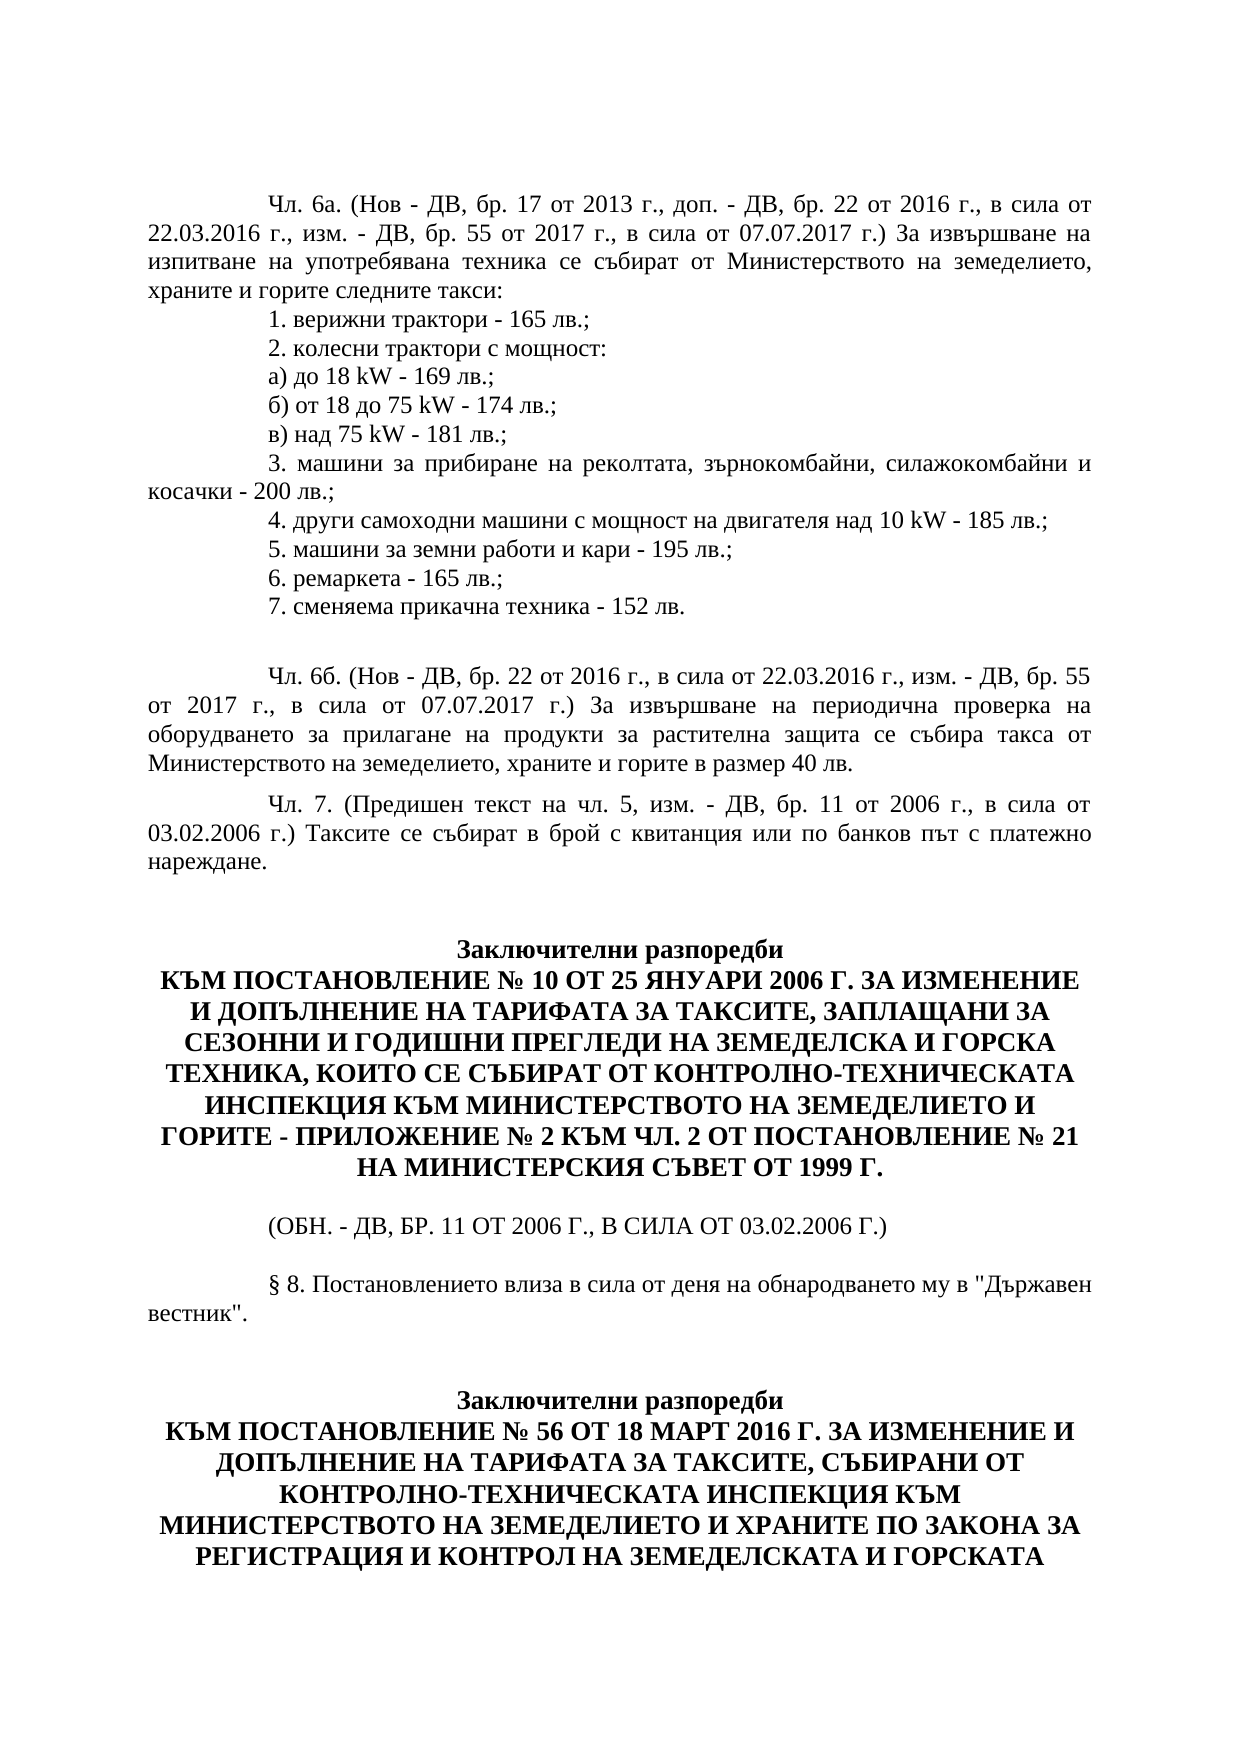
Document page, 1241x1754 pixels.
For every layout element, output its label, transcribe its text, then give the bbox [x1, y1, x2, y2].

text в) над 75 kW - 181 лв.; [148, 419, 1093, 448]
text § 8. Постановлението влиза в сила от деня на обнародването му в "Държавен вестник". [148, 1269, 1093, 1326]
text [148, 1384, 1093, 1571]
text Чл. 6а. (Нов - ДВ, бр. 17 от 2013 г., доп. - ДВ, бр. 22 от 2016 г., в сила от 22.03.2016 г., изм. - ДВ, бр. 55 от 2017 г., в сила от 07.07.2017 г.) За извършване на изпитване на употребявана техника се събират от Министерството на земеделието, храните и горите следните такси: [148, 189, 1093, 304]
text 5. машини за земни работи и кари - 195 лв.; [148, 534, 1093, 563]
text 4. други самоходни машини с мощност на двигателя над 10 kW - 185 лв.; [148, 505, 1093, 534]
text 7. сменяема прикачна техника - 152 лв. [148, 591, 1093, 620]
text 2. колесни трактори с мощност: [148, 333, 1093, 361]
text 6. ремаркета - 165 лв.; [148, 563, 1093, 591]
text Чл. 6б. (Нов - ДВ, бр. 22 от 2016 г., в сила от 22.03.2016 г., изм. - ДВ, бр. 55 от 2017 г., в сила от 07.07.2017 г.) За извършване на периодична проверка на оборудването за прилагане на продукти за растителна защита се събира такса от Министерството на земеделието, храните и горите в размер 40 лв. [148, 661, 1093, 776]
text б) от 18 до 75 kW - 174 лв.; [148, 390, 1093, 419]
text 3. машини за прибиране на реколтата, зърнокомбайни, силажокомбайни и косачки - 200 лв.; [148, 448, 1093, 505]
text а) до 18 kW - 169 лв.; [148, 361, 1093, 390]
text (ОБН. - ДВ, БР. 11 ОТ 2006 Г., В СИЛА ОТ 03.02.2006 Г.) [148, 1211, 1093, 1240]
text 1. верижни трактори - 165 лв.; [148, 304, 1093, 333]
text Заключителни разпоредби КЪМ ПОСТАНОВЛЕНИЕ № 10 ОТ 25 ЯНУАРИ 2006 Г. ЗА ИЗМЕНЕНИЕ И ДОПЪЛНЕНИЕ НА ТАРИФАТА ЗА ТАКСИТЕ, ЗАПЛАЩАНИ ЗА СЕЗОННИ И ГОДИШНИ ПРЕГЛЕДИ НА ЗЕМЕДЕЛСКА И ГОРСКА ТЕХНИКА, КОИТО СЕ СЪБИРАТ ОТ КОНТРОЛНО-ТЕХНИЧЕСКАТА ИНСПЕКЦИЯ КЪМ МИНИСТЕРСТВОТО НА ЗЕМЕДЕЛИЕТО И ГОРИТЕ - ПРИЛОЖЕНИЕ № 2 КЪМ ЧЛ. 2 ОТ ПОСТАНОВЛЕНИЕ № 21 НА МИНИСТЕРСКИЯ СЪВЕТ ОТ 1999 Г. [148, 933, 1093, 1182]
text Чл. 7. (Предишен текст на чл. 5, изм. - ДВ, бр. 11 от 2006 г., в сила от 03.02.2006 г.) Таксите се събират в брой с квитанция или по банков път с платежно нареждане. [148, 789, 1093, 875]
